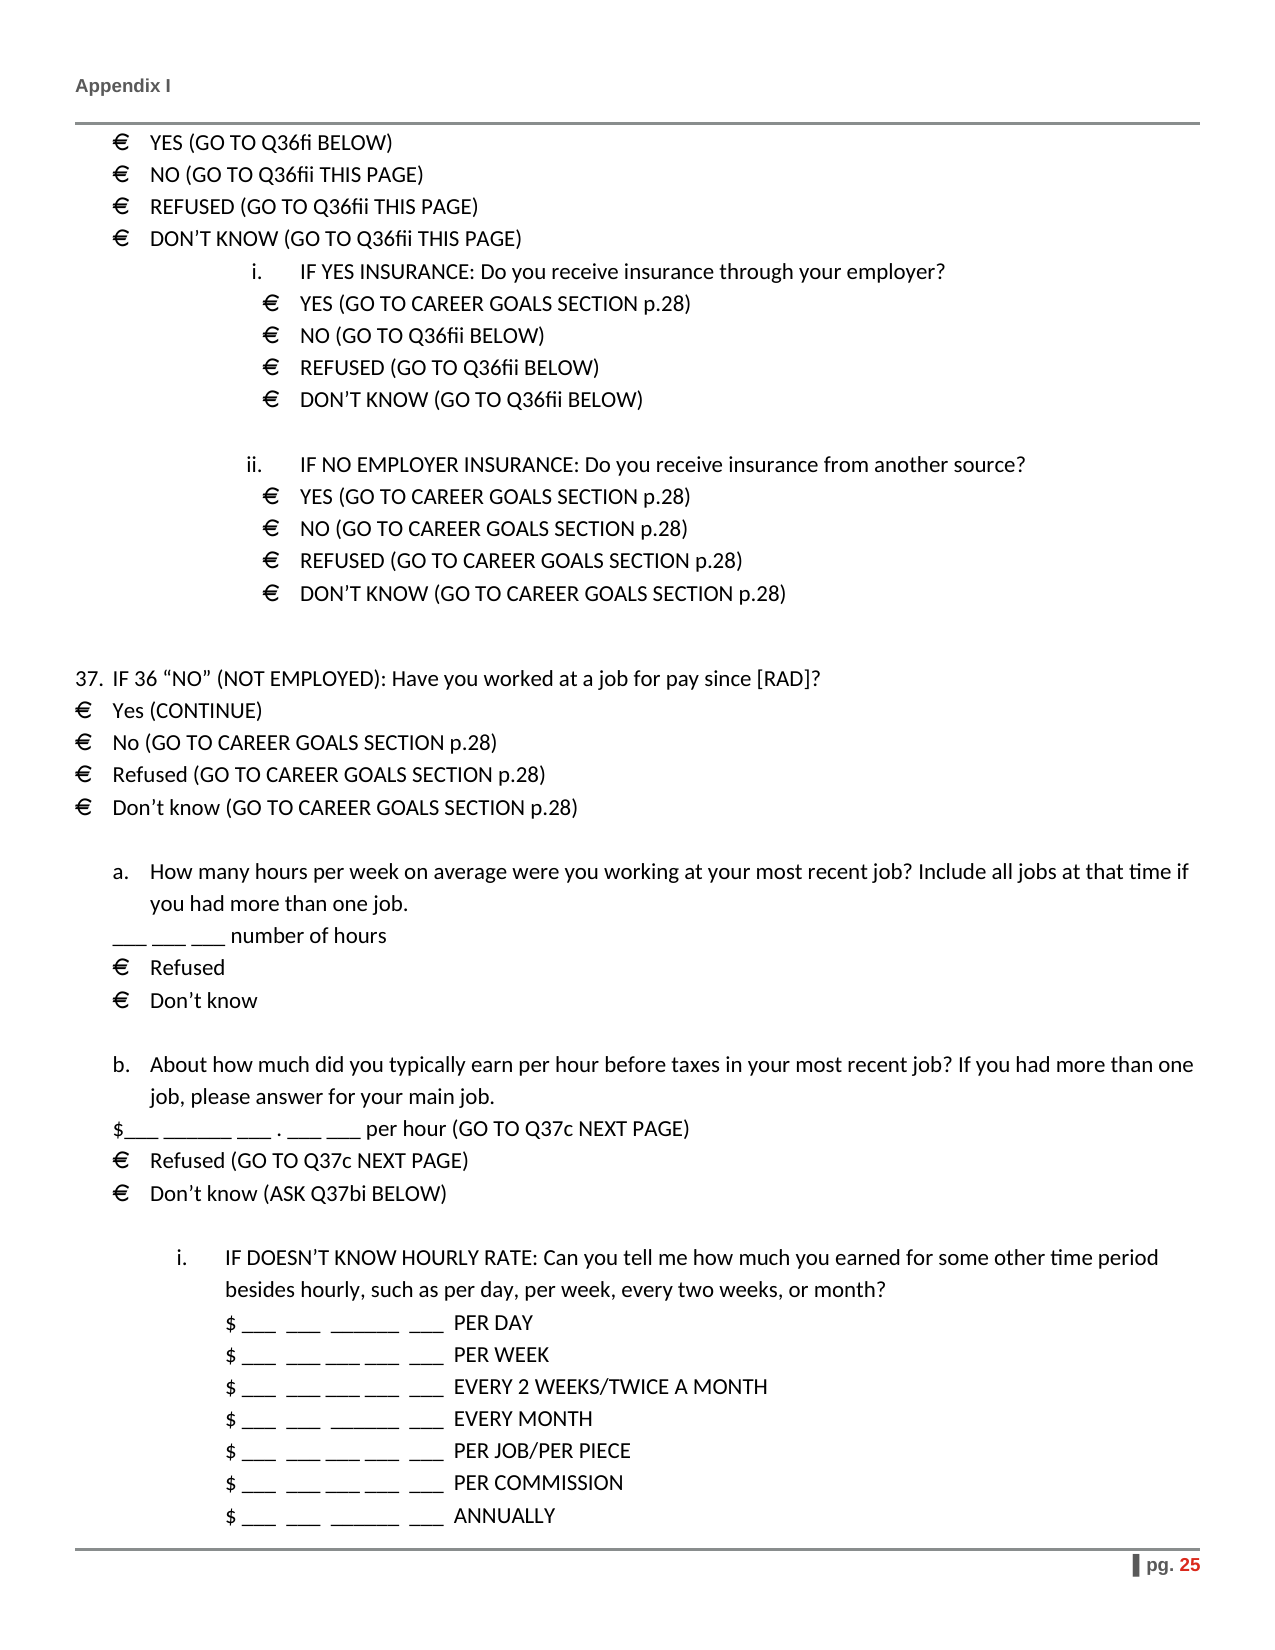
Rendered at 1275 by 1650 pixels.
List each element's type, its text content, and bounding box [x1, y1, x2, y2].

list Don’t know (ASK Q37bi BELOW) [112, 1179, 1200, 1207]
list DON’T KNOW (GO TO CAREER GOALS SECTION p.28) [262, 579, 1200, 607]
list DON’T KNOW (GO TO Q36fii THIS PAGE) [112, 224, 1200, 253]
list $ ___ ___ ______ ___ PER DAY [225, 1308, 1200, 1336]
list Don’t know (GO TO CAREER GOALS SECTION p.28) [75, 793, 1200, 821]
list $ ___ ___ ___ ___ ___ EVERY 2 WEEKS/TWICE A MONTH [225, 1372, 1200, 1400]
list No (GO TO CAREER GOALS SECTION p.28) [75, 728, 1200, 756]
list IF NO EMPLOYER INSURANCE: Do you receive insurance from another source? [262, 450, 1200, 478]
list Refused (GO TO CAREER GOALS SECTION p.28) [75, 760, 1200, 788]
list Refused [112, 953, 1200, 982]
list NO (GO TO Q36fii BELOW) [262, 321, 1200, 349]
list Yes (CONTINUE) [75, 696, 1200, 724]
list YES (GO TO CAREER GOALS SECTION p.28) [262, 289, 1200, 317]
list How many hours per week on average were you working at your most recent job? Include all jobs at that time if you had more than one job. [112, 857, 1200, 917]
list YES (GO TO Q36fi BELOW) [112, 128, 1200, 156]
list $ ___ ___ ______ ___ EVERY MONTH [225, 1404, 1200, 1432]
list Don’t know [112, 986, 1200, 1014]
list IF YES INSURANCE: Do you receive insurance through your employer? [262, 257, 1200, 285]
list REFUSED (GO TO Q36fii THIS PAGE) [112, 192, 1200, 220]
list REFUSED (GO TO Q36fii BELOW) [262, 353, 1200, 381]
list IF 36 “NO” (NOT EMPLOYED): Have you worked at a job for pay since [RAD]? [75, 664, 1200, 692]
list $___ ______ ___ . ___ ___ per hour (GO TO Q37c NEXT PAGE) [112, 1114, 1200, 1142]
list $ ___ ___ ______ ___ ANNUALLY [225, 1501, 1200, 1529]
list ___ ___ ___ number of hours [112, 921, 1200, 949]
list REFUSED (GO TO CAREER GOALS SECTION p.28) [262, 546, 1200, 574]
list $ ___ ___ ___ ___ ___ PER COMMISSION [225, 1468, 1200, 1497]
list IF DOESN’T KNOW HOURLY RATE: Can you tell me how much you earned for some other time period besides hourly, such as per day, per week, every two weeks, or month? [187, 1243, 1200, 1303]
list About how much did you typically earn per hour before taxes in your most recent job? If you had more than one job, please answer for your main job. [112, 1050, 1200, 1110]
list Refused (GO TO Q37c NEXT PAGE) [112, 1147, 1200, 1175]
list DON’T KNOW (GO TO Q36fii BELOW) [262, 386, 1200, 413]
list YES (GO TO CAREER GOALS SECTION p.28) [262, 482, 1200, 510]
list $ ___ ___ ___ ___ ___ PER WEEK [225, 1340, 1200, 1368]
list $ ___ ___ ___ ___ ___ PER JOB/PER PIECE [225, 1436, 1200, 1464]
list NO (GO TO Q36fii THIS PAGE) [112, 160, 1200, 188]
list NO (GO TO CAREER GOALS SECTION p.28) [262, 514, 1200, 542]
